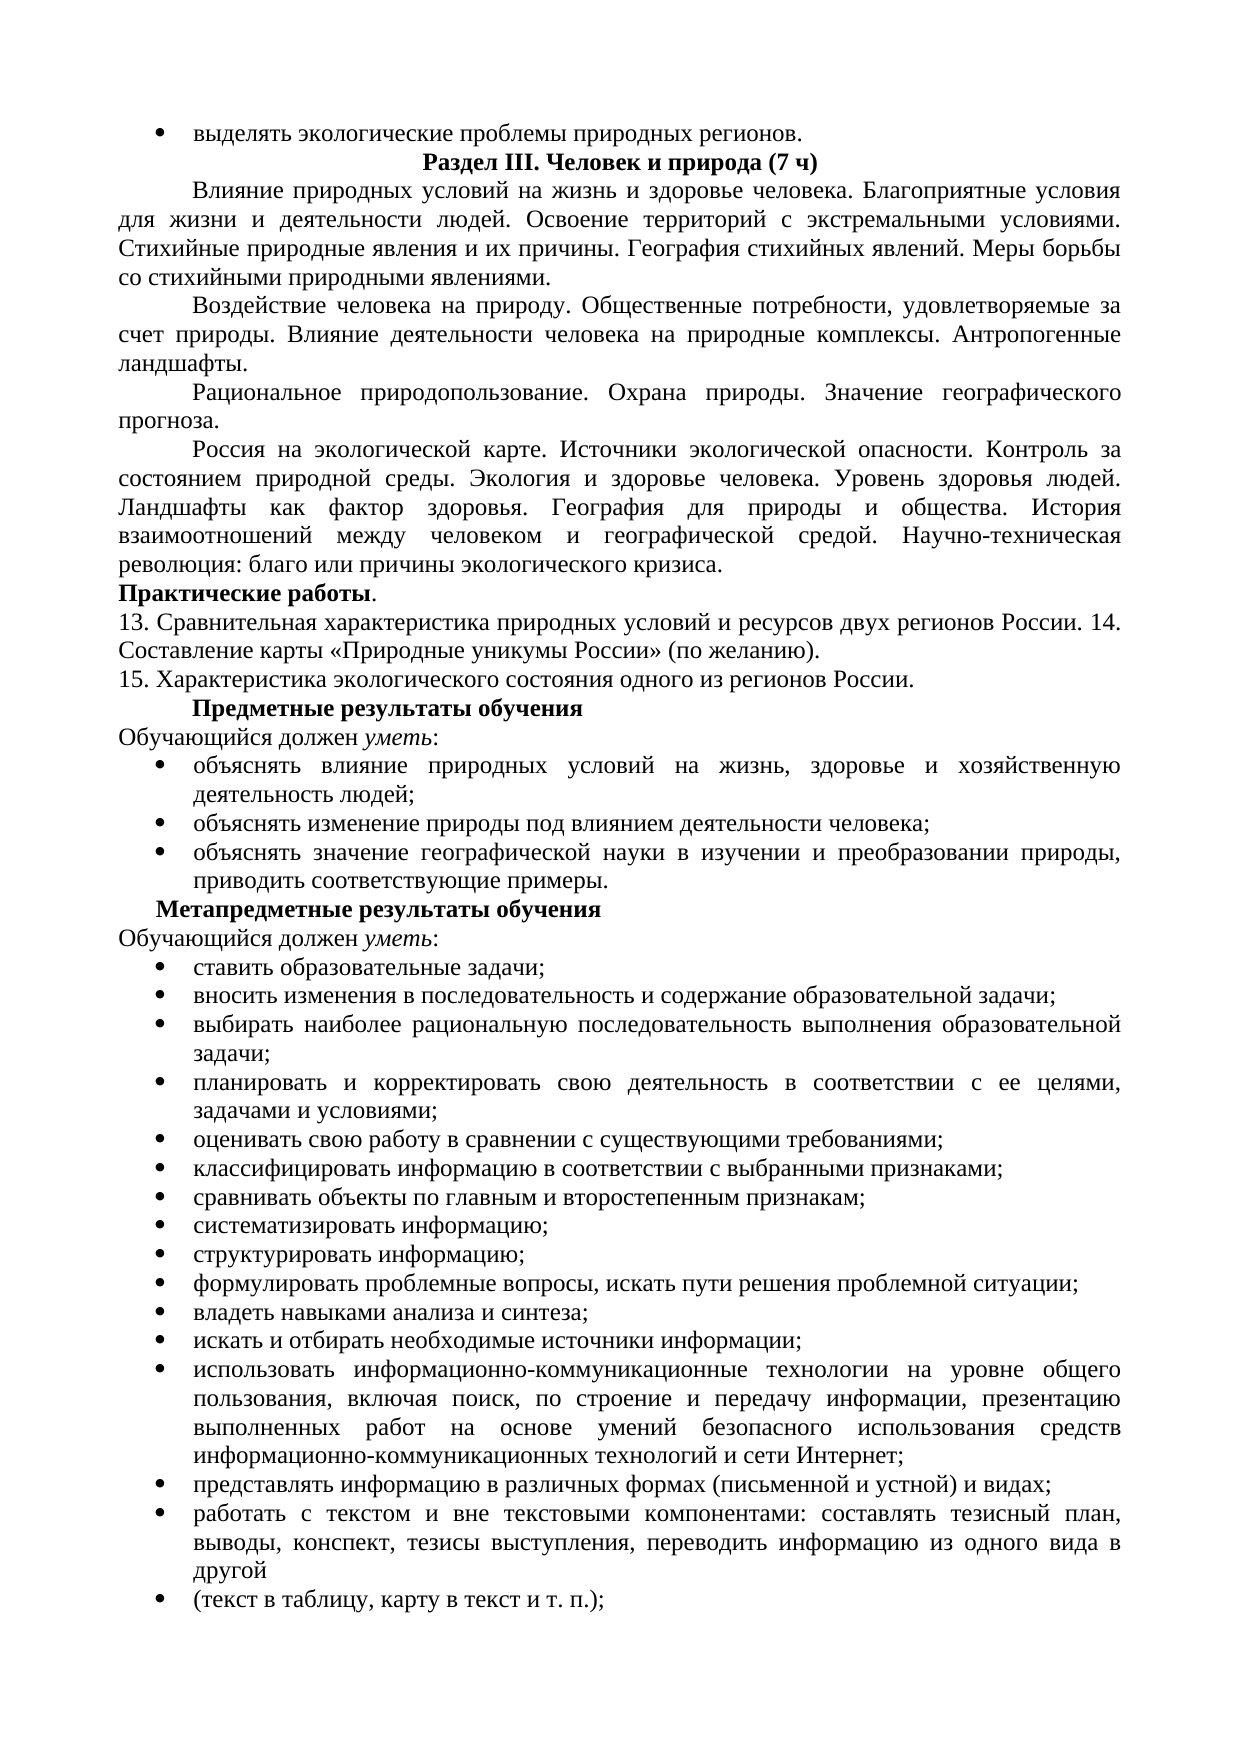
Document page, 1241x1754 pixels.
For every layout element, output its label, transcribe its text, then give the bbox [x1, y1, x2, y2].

text Рациональное природопользование. Охрана природы. Значение географического прогноза. [118, 377, 1122, 434]
text Предметные результаты обучения [118, 693, 1122, 722]
text Россия на экологической карте. Источники экологической опасности. Контроль за состоянием природной среды. Экология и здоровье человека. Уровень здоровья людей. Ландшафты как фактор здоровья. География для природы и общества. История взаимоотношений между человеком и географической средой. Научно-техническая революция: благо или причины экологического кризиса. [118, 434, 1122, 578]
list ставить образовательные задачи; [156, 952, 1122, 981]
text Практические работы. [118, 578, 1122, 607]
list владеть навыками анализа и синтеза; [156, 1297, 1122, 1326]
list формулировать проблемные вопросы, искать пути решения проблемной ситуации; [156, 1268, 1122, 1297]
list (текст в таблицу, карту в текст и т. п.); [156, 1584, 1122, 1613]
list объяснять изменение природы под влиянием деятельности человека; [156, 808, 1122, 837]
list классифицировать информацию в соответствии с выбранными признаками; [156, 1153, 1122, 1182]
text Обучающийся должен уметь: [118, 722, 1122, 751]
list работать с текстом и вне текстовыми компонентами: составлять тезисный план, выводы, конспект, тезисы выступления, переводить информацию из одного вида в другой [156, 1498, 1122, 1584]
list оценивать свою работу в сравнении с существующими требованиями; [156, 1124, 1122, 1153]
list использовать информационно-коммуникационные технологии на уровне общего пользования, включая поиск, по строение и передачу информации, презентацию выполненных работ на основе умений безопасного использования средств информационно-коммуникационных технологий и сети Интернет; [156, 1354, 1122, 1469]
list систематизировать информацию; [156, 1211, 1122, 1239]
text Воздействие человека на природу. Общественные потребности, удовлетворяемые за счет природы. Влияние деятельности человека на природные комплексы. Антропогенные ландшафты. [118, 291, 1122, 377]
list планировать и корректировать свою деятельность в соответствии с ее целями, задачами и условиями; [156, 1067, 1122, 1124]
list объяснять значение географической науки в изучении и преобразовании природы, приводить соответствующие примеры. [156, 837, 1122, 894]
list представлять информацию в различных формах (письменной и устной) и видах; [156, 1469, 1122, 1498]
list объяснять влияние природных условий на жизнь, здоровье и хозяйственную деятельность людей; [156, 751, 1122, 808]
list сравнивать объекты по главным и второстепенным признакам; [156, 1182, 1122, 1211]
list выделять экологические проблемы природных регионов. [156, 118, 1122, 147]
text 15. Характеристика экологического состояния одного из регионов России. [118, 664, 1122, 693]
list структурировать информацию; [156, 1239, 1122, 1268]
text Влияние природных условий на жизнь и здоровье человека. Благоприятные условия для жизни и деятельности людей. Освоение территорий с экстремальными условиями. Стихийные природные явления и их причины. География стихийных явлений. Меры борьбы со стихийными природными явлениями. [118, 176, 1122, 291]
text Обучающийся должен уметь: [118, 923, 1122, 952]
list вносить изменения в последовательность и содержание образовательной задачи; [156, 981, 1122, 1009]
text Раздел III. Человек и природа (7 ч) [118, 147, 1122, 176]
list искать и отбирать необходимые источники информации; [156, 1326, 1122, 1354]
text Метапредметные результаты обучения [118, 894, 1122, 923]
list выбирать наиболее рациональную последовательность выполнения образовательной задачи; [156, 1009, 1122, 1067]
text 13. Сравнительная характеристика природных условий и ресурсов двух регионов России. 14. Составление карты «Природные уникумы России» (по желанию). [118, 607, 1122, 664]
